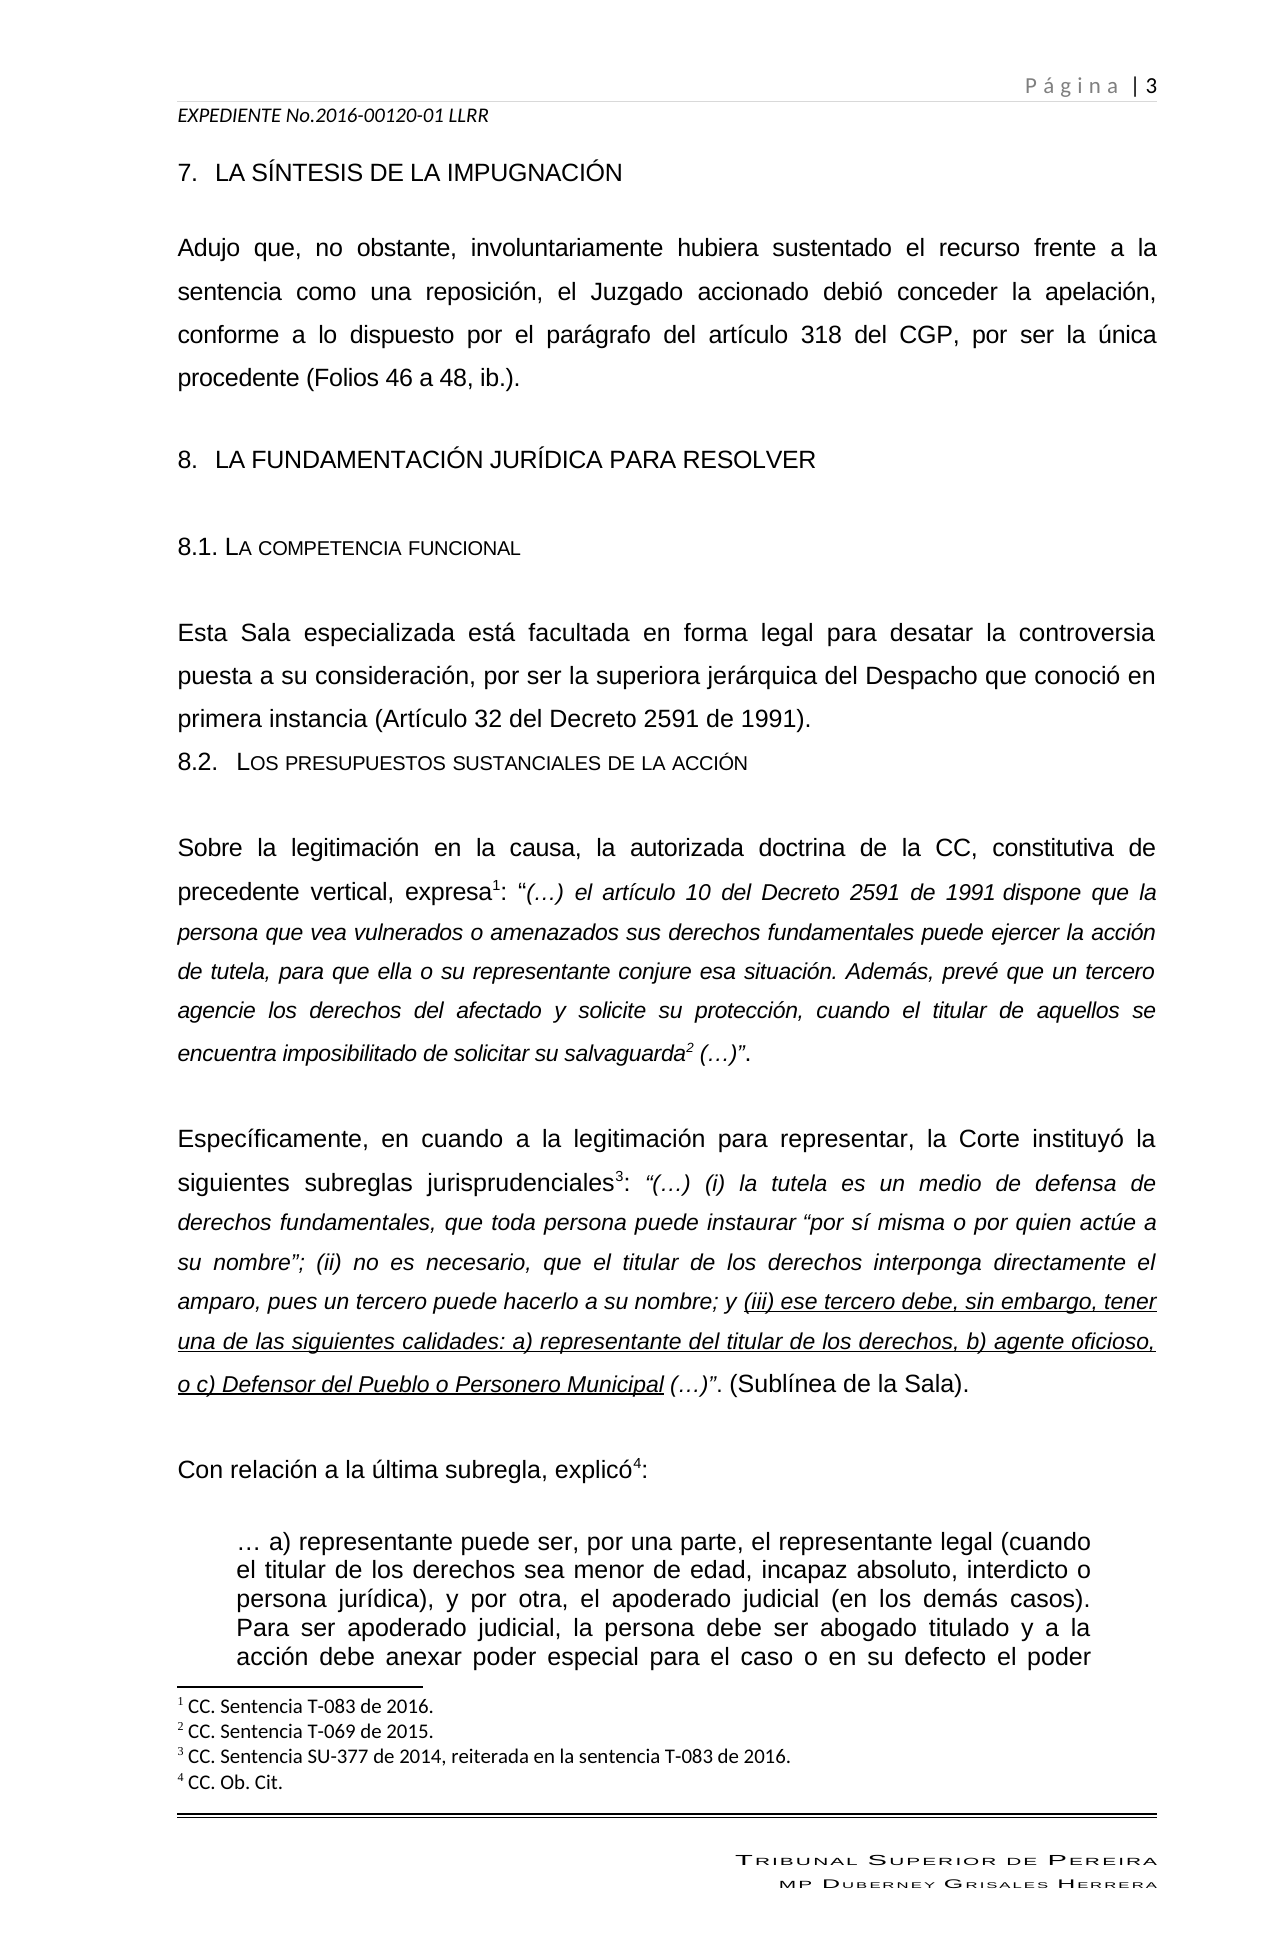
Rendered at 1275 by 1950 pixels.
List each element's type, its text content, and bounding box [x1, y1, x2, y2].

list LA FUNDAMENTACIÓN JURÍDICA PARA RESOLVER [177, 445, 1157, 474]
text Sobre la legitimación en la causa, la autorizada doctrina de la CC, constitutiva de precedente vertical, expresa: “(…) el artículo 10 del Decreto 2591 de 1991 dispone que la persona que vea vulnerados o amenazados sus derechos fundamentales puede ejercer la acción de tutela, para que ella o su representante conjure esa situación. Además, prevé que un tercero agencie los derechos del afectado y solicite su protección, cuando el titular de aquellos se encuentra imposibilitado de solicitar su salvaguarda (…)”. [177, 833, 1157, 1067]
text 8.1. La competencia funcional [177, 532, 1157, 560]
list Los presupuestos sustanciales de la acción [177, 747, 1157, 776]
text Adujo que, no obstante, involuntariamente hubiera sustentado el recurso frente a la sentencia como una reposición, el Juzgado accionado debió conceder la apelación, conforme a lo dispuesto por el parágrafo del artículo 318 del CGP, por ser la única procedente (Folios 46 a 48, ib.). [177, 233, 1157, 391]
text Esta Sala especializada está facultada en forma legal para desatar la controversia puesta a su consideración, por ser la superiora jerárquica del Despacho que conoció en primera instancia (Artículo 32 del Decreto 2591 de 1991). [177, 618, 1157, 733]
text Específicamente, en cuando a la legitimación para representar, la Corte instituyó la siguientes subreglas jurisprudenciales: “(…) (i) la tutela es un medio de defensa de derechos fundamentales, que toda persona puede instaurar “por sí misma o por quien actúe a su nombre”; (ii) no es necesario, que el titular de los derechos interponga directamente el amparo, pues un tercero puede hacerlo a su nombre; y (iii) ese tercero debe, sin embargo, tener una de las siguientes calidades: a) representante del titular de los derechos, b) agente oficioso, o c) Defensor del Pueblo o Personero Municipal (…)”. (Sublínea de la Sala). [177, 1124, 1157, 1397]
text Con relación a la última subregla, explicó: [177, 1455, 1157, 1483]
